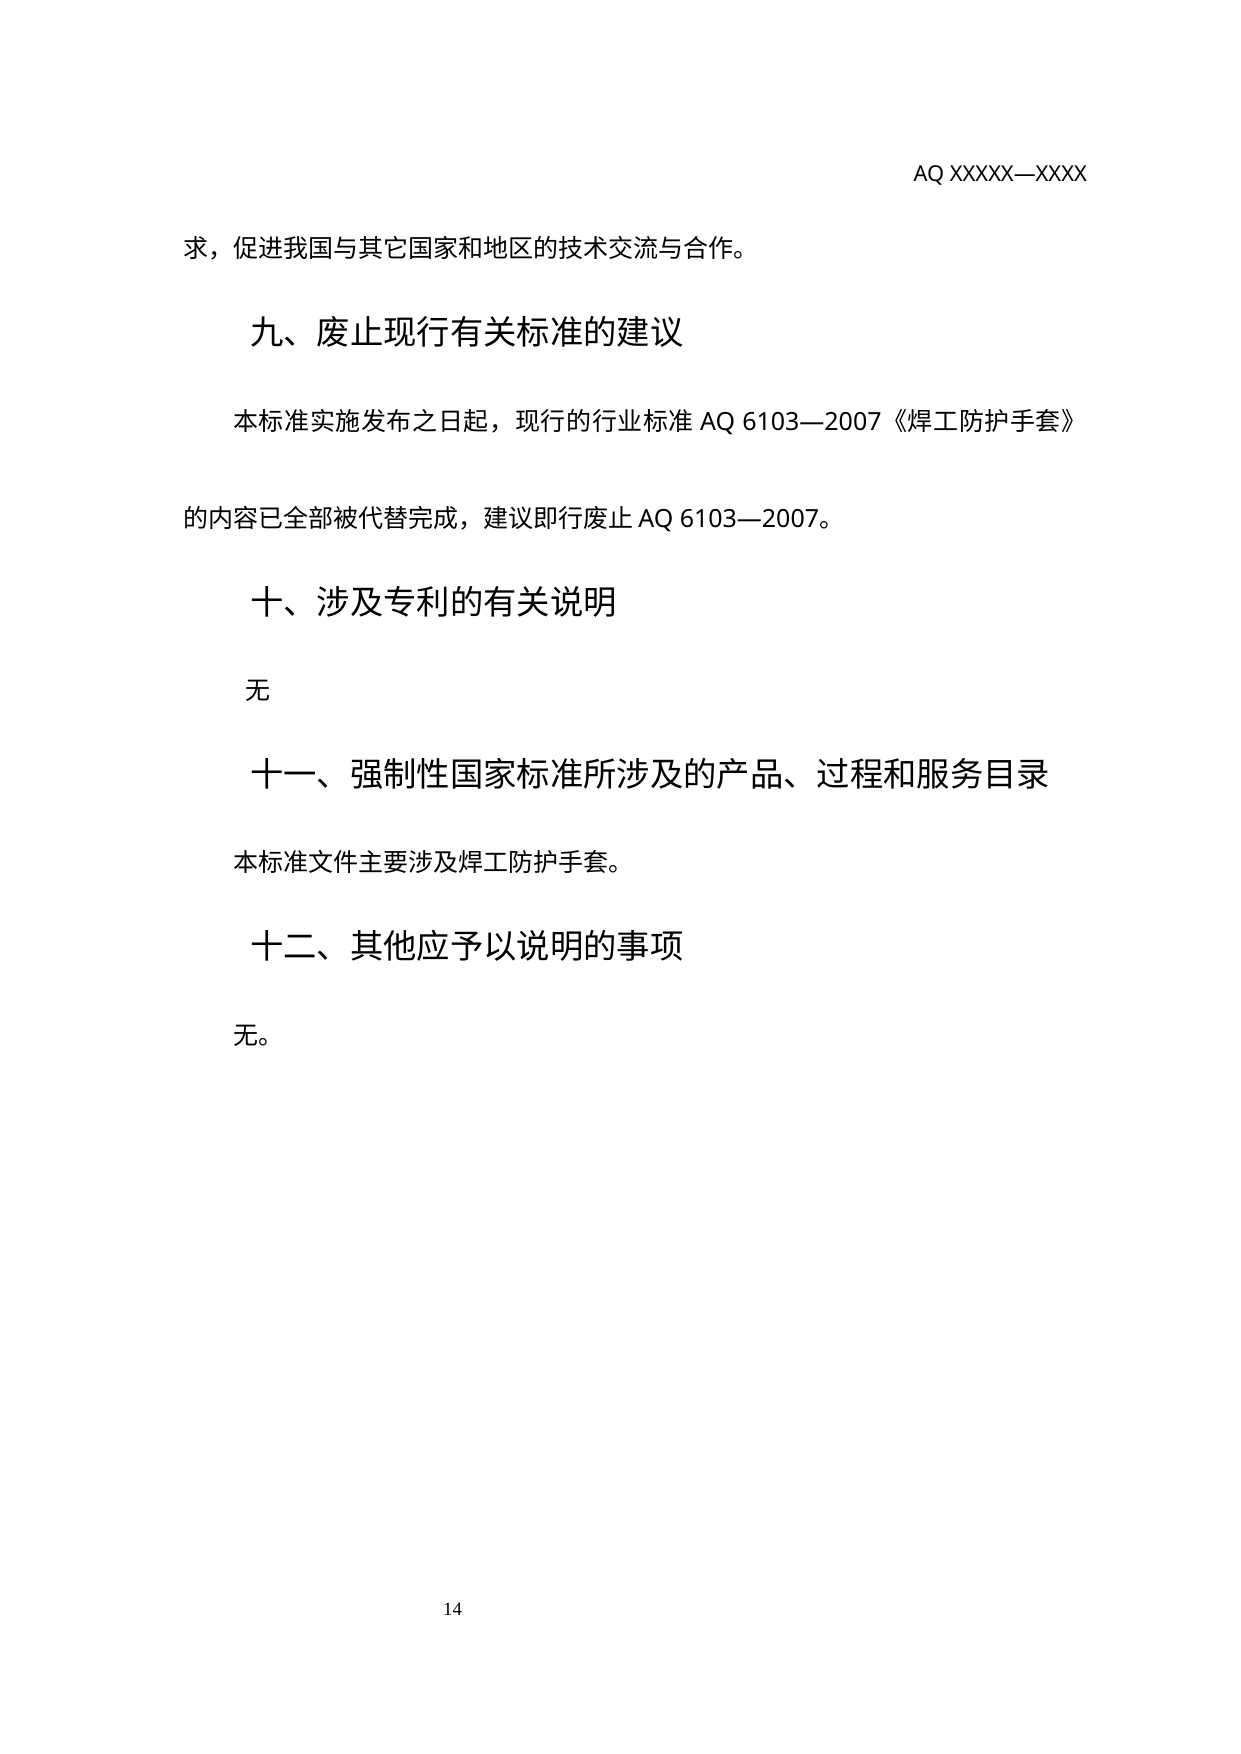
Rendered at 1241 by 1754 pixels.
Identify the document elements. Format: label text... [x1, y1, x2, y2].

text 无 [183, 656, 1087, 721]
text 无。 [183, 1001, 1087, 1066]
list 废止现行有关标准的建议 [183, 298, 1087, 363]
list 涉及专利的有关说明 [183, 567, 1087, 632]
text 本标准实施发布之日起，现行的行业标准AQ 6103—2007《焊工防护手套》的内容已全部被代替完成，建议即行废止AQ 6103—2007。 [183, 387, 1087, 549]
text 本标准文件主要涉及焊工防护手套。 [183, 828, 1087, 893]
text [183, 214, 1087, 279]
text 十二、其他应予以说明的事项 [183, 912, 1087, 977]
list 强制性国家标准所涉及的产品、过程和服务目录 [183, 739, 1087, 804]
